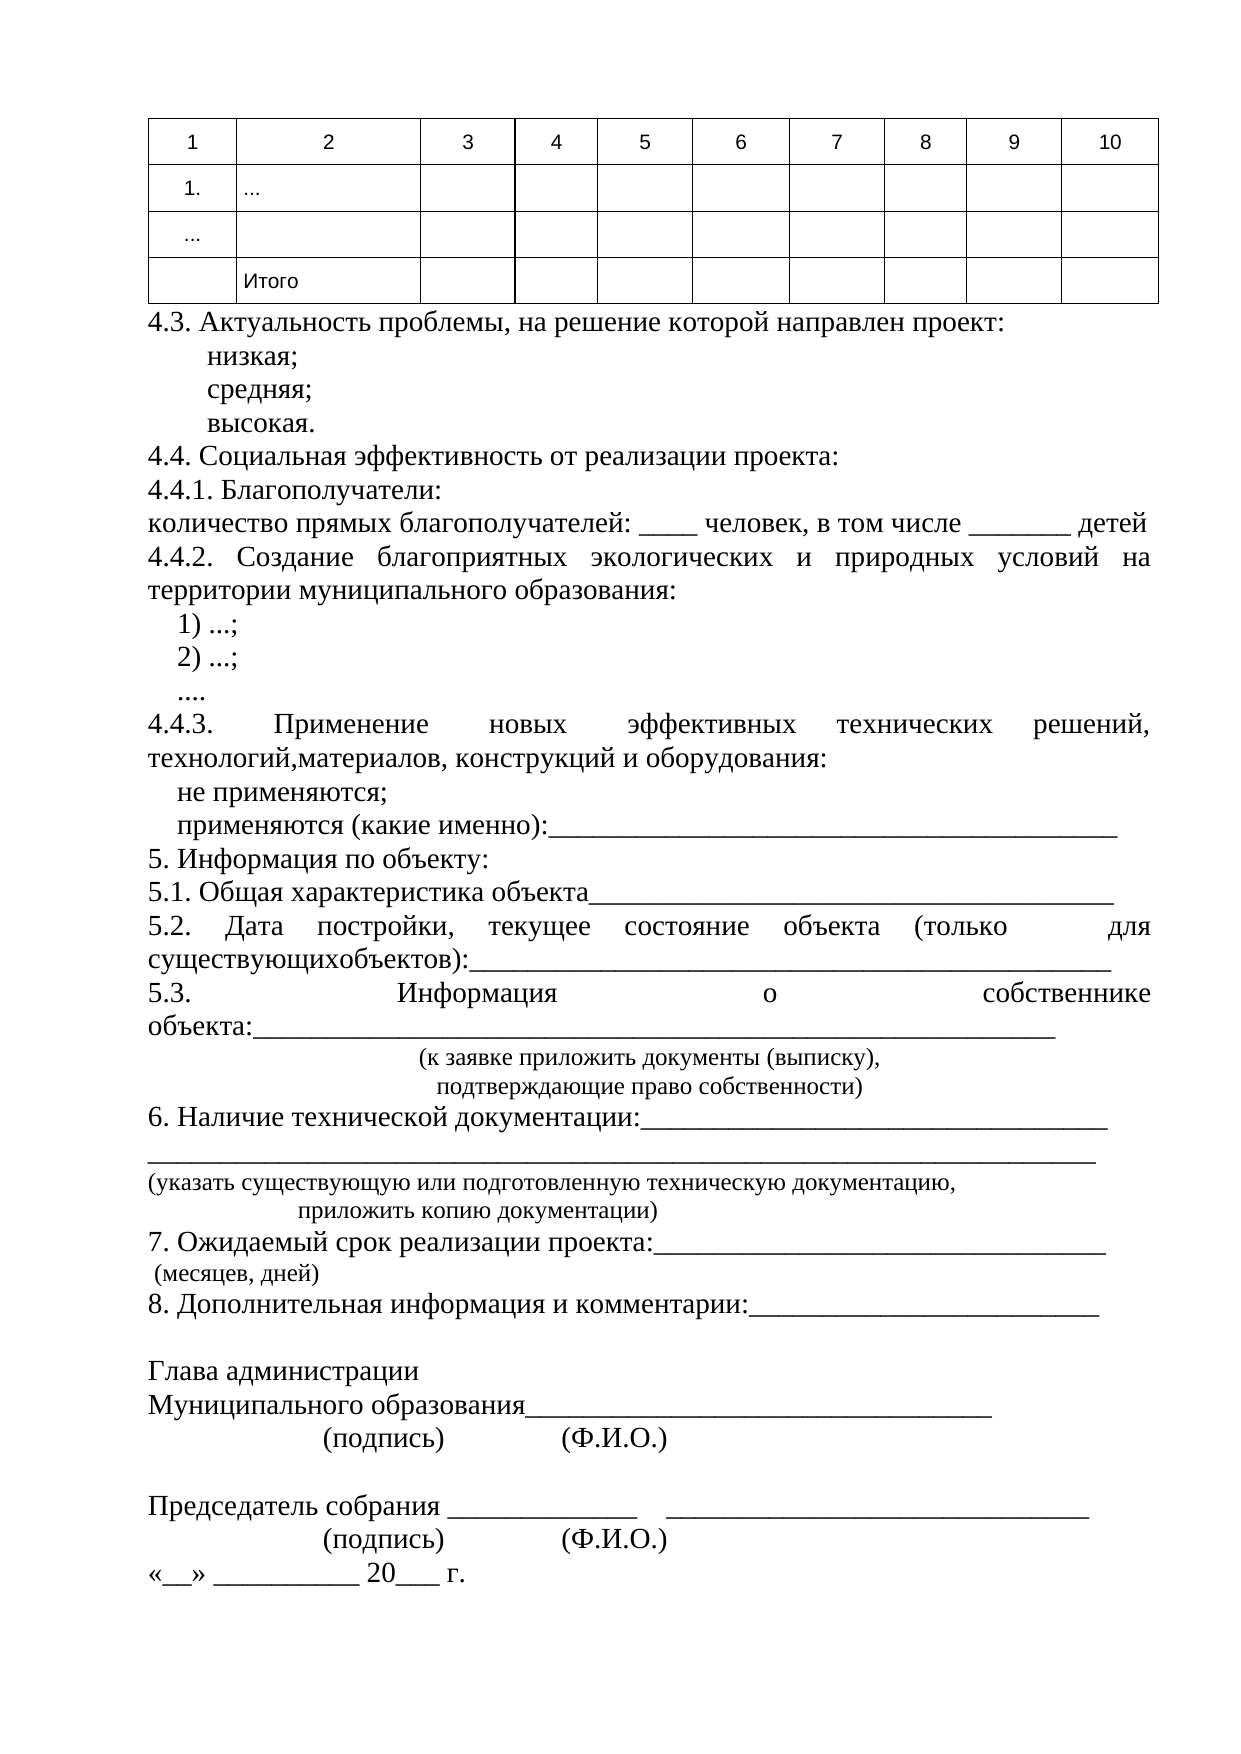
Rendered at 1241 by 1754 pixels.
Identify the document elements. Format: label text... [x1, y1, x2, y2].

text (месяцев, дней) [148, 1258, 1152, 1286]
text 1) ...; [148, 606, 1152, 639]
table_cell [967, 258, 1061, 303]
text подтверждающие право собственности) [148, 1071, 1152, 1099]
table_cell [516, 212, 597, 257]
table_cell ... [237, 165, 420, 211]
table_cell [885, 165, 966, 211]
table_cell 1. [149, 165, 236, 211]
table_cell 6 [693, 119, 789, 164]
table_cell 8 [885, 119, 966, 164]
text (к заявке приложить документы (выписку), [148, 1042, 1152, 1071]
table_cell [790, 258, 884, 303]
table_cell [885, 258, 966, 303]
text 2) ...; [148, 639, 1152, 673]
table_cell [790, 212, 884, 257]
table_cell [1062, 165, 1158, 211]
text (указать существующую или подготовленную техническую документацию, [148, 1167, 1152, 1195]
table_cell 5 [598, 119, 692, 164]
table_cell [598, 258, 692, 303]
text 4.3. Актуальность проблемы, на решение которой направлен проект: [148, 304, 1152, 338]
table_cell [885, 212, 966, 257]
text 6. Наличие технической документации:________________________________ [148, 1099, 1152, 1133]
table_cell [516, 165, 597, 211]
table_cell [967, 212, 1061, 257]
table_cell [693, 165, 789, 211]
text 7. Ожидаемый срок реализации проекта:_______________________________ [148, 1224, 1152, 1258]
text низкая; [148, 338, 1152, 371]
text применяются (какие именно):_______________________________________ [148, 807, 1152, 841]
text 5.3. Информация о собственнике объекта:_______________________________________________________ [148, 975, 1152, 1042]
table_cell [1062, 212, 1158, 257]
text приложить копию документации) [148, 1195, 1152, 1224]
table_cell [149, 258, 236, 303]
text 5. Информация по объекту: [148, 841, 1152, 874]
text количество прямых благополучателей: ____ человек, в том числе _______ детей [148, 505, 1152, 539]
text _________________________________________________________________ [148, 1133, 1152, 1167]
text не применяются; [148, 774, 1152, 807]
table_cell [421, 212, 514, 257]
table_cell 7 [790, 119, 884, 164]
table_cell [967, 165, 1061, 211]
text 8. Дополнительная информация и комментарии:________________________ [148, 1286, 1152, 1320]
table_cell 2 [237, 119, 420, 164]
text (подпись) (Ф.И.О.) [148, 1421, 1152, 1454]
table_cell [693, 212, 789, 257]
table_cell 9 [967, 119, 1061, 164]
text (подпись) (Ф.И.О.) [148, 1521, 1152, 1555]
table_cell [790, 165, 884, 211]
table_cell 1 [149, 119, 236, 164]
table_cell [421, 258, 514, 303]
table_cell ... [149, 212, 236, 257]
table_cell [598, 165, 692, 211]
text высокая. [148, 405, 1152, 438]
text 4.4.3. Применение новых эффективных технических решений, технологий,материалов, конструкций и оборудования: [148, 707, 1152, 774]
table_cell 3 [421, 119, 514, 164]
table_cell [516, 258, 597, 303]
text «__» __________ 20___ г. [148, 1555, 1152, 1588]
table_cell [598, 212, 692, 257]
text Председатель собрания _____________ _____________________________ [148, 1488, 1152, 1521]
text 4.4.1. Благополучатели: [148, 472, 1152, 505]
table_cell [693, 258, 789, 303]
text .... [148, 673, 1152, 707]
table_cell [1062, 258, 1158, 303]
text 4.4.2. Создание благоприятных экологических и природных условий на территории муниципального образования: [148, 539, 1152, 606]
text 4.4. Социальная эффективность от реализации проекта: [148, 438, 1152, 472]
text Муниципального образования________________________________ [148, 1387, 1152, 1421]
text 5.1. Общая характеристика объекта____________________________________ [148, 874, 1152, 908]
table_cell 10 [1062, 119, 1158, 164]
text средняя; [148, 371, 1152, 405]
text 5.2. Дата постройки, текущее состояние объекта (только для существующихобъектов):____________________________________________ [148, 908, 1152, 975]
table_cell [421, 165, 514, 211]
table_cell Итого [237, 258, 420, 303]
text Глава администрации [148, 1353, 1152, 1387]
table_cell 4 [516, 119, 597, 164]
table_cell [237, 212, 420, 257]
